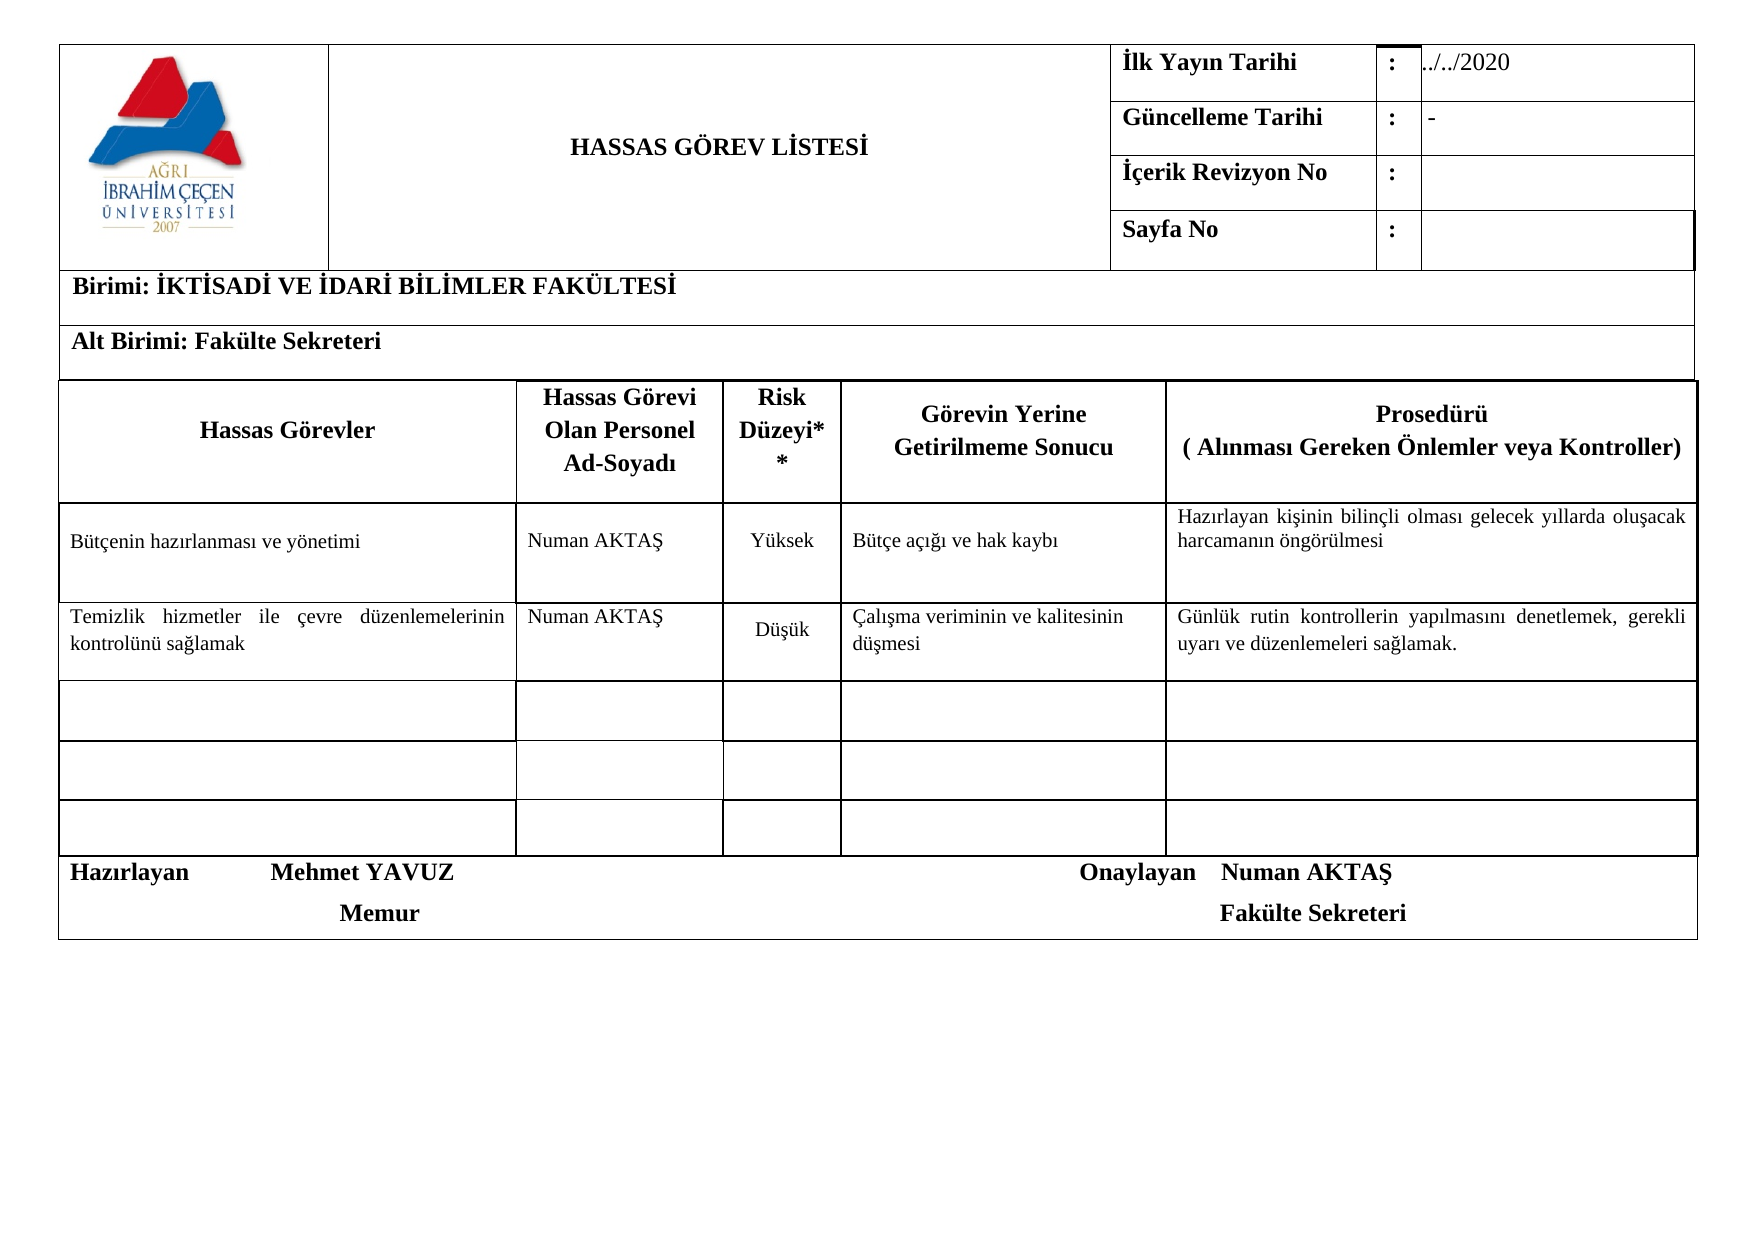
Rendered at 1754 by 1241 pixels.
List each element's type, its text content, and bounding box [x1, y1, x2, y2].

table_cell [1167, 801, 1696, 854]
table_cell Yüksek [724, 504, 840, 602]
table_cell [60, 742, 516, 799]
table_cell [724, 742, 840, 799]
table_cell Alt Birimi: Fakülte Sekreteri [60, 326, 1694, 379]
table_cell Temizlik hizmetler ile çevre düzenlemelerinin kontrolünü sağlamak [59, 603, 516, 680]
table_cell Numan AKTAŞ [517, 504, 722, 602]
table_cell [842, 801, 1165, 854]
table_cell - [1422, 102, 1694, 155]
table_cell : [1377, 211, 1421, 270]
table_cell Hazırlayan Mehmet YAVUZ Onaylayan Numan AKTAŞ Memur Fakülte Sekreteri [59, 857, 1697, 939]
table_cell Günlük rutin kontrollerin yapılmasını denetlemek, gerekli uyarı ve düzenlemeleri sağlamak. [1167, 604, 1696, 680]
table_cell [842, 742, 1165, 799]
table_header Hassas Görevi Olan Personel Ad-Soyadı [517, 382, 722, 502]
table_cell [724, 682, 840, 739]
table_cell [724, 801, 840, 854]
table_cell Bütçe açığı ve hak kaybı [842, 504, 1165, 602]
table_cell [1167, 742, 1696, 799]
table_cell Güncelleme Tarihi [1111, 102, 1376, 155]
table_header Hassas Görevler [59, 381, 516, 502]
table_cell [1422, 156, 1694, 210]
table_cell [60, 681, 515, 739]
picture [83, 47, 281, 246]
table_cell Sayfa No [1111, 211, 1376, 270]
table_header Risk Düzeyi** [724, 382, 840, 502]
table_header İlk Yayın Tarihi [1111, 45, 1376, 101]
table_header HASSAS GÖREV LİSTESİ [329, 45, 1110, 270]
table_cell Birimi: İKTİSADİ VE İDARİ BİLİMLER FAKÜLTESİ [60, 271, 1694, 325]
table_header ../../2020 [1422, 45, 1694, 101]
table_cell [1167, 682, 1696, 739]
table_header Görevin Yerine Getirilmeme Sonucu [842, 382, 1165, 502]
table_cell Numan AKTAŞ [517, 604, 722, 680]
table_cell Bütçenin hazırlanması ve yönetimi [60, 504, 515, 602]
table_cell [60, 801, 515, 854]
table_header Prosedürü ( Alınması Gereken Önlemler veya Kontroller) [1167, 382, 1696, 502]
table_header : [1377, 48, 1421, 101]
table_cell Çalışma veriminin ve kalitesinin düşmesi [842, 604, 1165, 680]
table_cell : [1377, 102, 1421, 155]
table_cell [842, 682, 1165, 739]
table_header [60, 45, 328, 270]
table_cell : [1377, 156, 1421, 210]
table_cell [517, 800, 722, 854]
table_cell [517, 741, 723, 799]
table_cell [517, 682, 722, 739]
table_cell Hazırlayan kişinin bilinçli olması gelecek yıllarda oluşacak harcamanın öngörülmesi [1167, 504, 1696, 602]
table_cell Düşük [724, 604, 840, 680]
table_cell İçerik Revizyon No [1111, 156, 1376, 210]
table_cell [1422, 211, 1693, 270]
